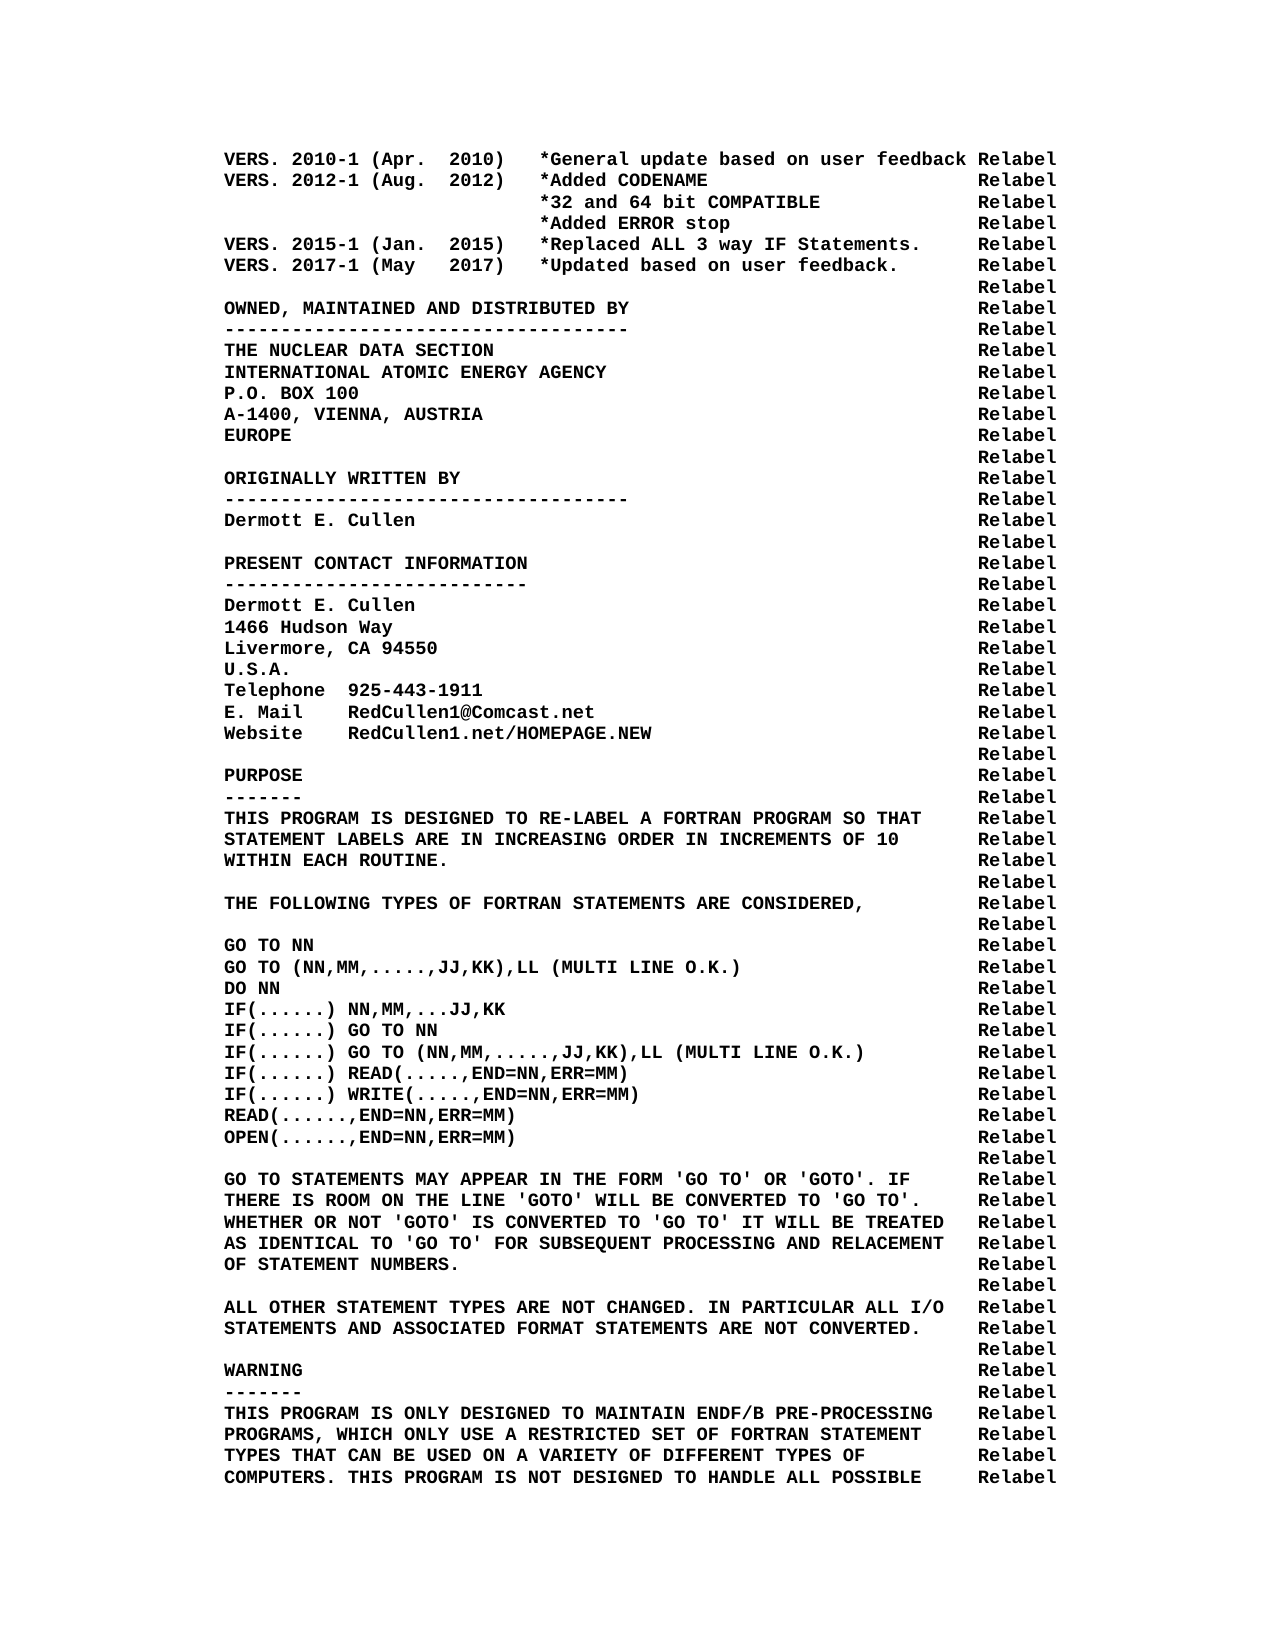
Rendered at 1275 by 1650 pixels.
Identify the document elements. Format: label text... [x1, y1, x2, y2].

text PURPOSE Relabel [156, 766, 1118, 787]
text OF STATEMENT NUMBERS. Relabel [156, 1255, 1118, 1276]
text ------------------------------------ Relabel [156, 490, 1118, 511]
text GO TO STATEMENTS MAY APPEAR IN THE FORM 'GO TO' OR 'GOTO'. IF Relabel [156, 1170, 1118, 1191]
text P.O. BOX 100 Relabel [156, 384, 1118, 405]
text WHETHER OR NOT 'GOTO' IS CONVERTED TO 'GO TO' IT WILL BE TREATED Relabel [156, 1212, 1118, 1234]
text VERS. 2012-1 (Aug. 2012) *Added CODENAME Relabel [156, 171, 1118, 192]
text Livermore, CA 94550 Relabel [156, 639, 1118, 660]
text *Added ERROR stop Relabel [156, 214, 1118, 235]
text IF(......) GO TO NN Relabel [156, 1021, 1118, 1042]
text THIS PROGRAM IS DESIGNED TO RE-LABEL A FORTRAN PROGRAM SO THAT Relabel [156, 809, 1118, 830]
text 1466 Hudson Way Relabel [156, 617, 1118, 639]
text STATEMENT LABELS ARE IN INCREASING ORDER IN INCREMENTS OF 10 Relabel [156, 830, 1118, 851]
text Telephone 925-443-1911 Relabel [156, 681, 1118, 702]
text OWNED, MAINTAINED AND DISTRIBUTED BY Relabel [156, 299, 1118, 320]
text DO NN Relabel [156, 979, 1118, 1000]
text ORIGINALLY WRITTEN BY Relabel [156, 469, 1118, 490]
text GO TO (NN,MM,.....,JJ,KK),LL (MULTI LINE O.K.) Relabel [156, 957, 1118, 979]
text STATEMENTS AND ASSOCIATED FORMAT STATEMENTS ARE NOT CONVERTED. Relabel [156, 1319, 1118, 1340]
text VERS. 2017-1 (May 2017) *Updated based on user feedback. Relabel [156, 256, 1118, 277]
text ------- Relabel [156, 787, 1118, 809]
text THIS PROGRAM IS ONLY DESIGNED TO MAINTAIN ENDF/B PRE-PROCESSING Relabel [156, 1404, 1118, 1425]
text Relabel [156, 745, 1118, 766]
text Relabel [156, 1340, 1118, 1361]
text THE NUCLEAR DATA SECTION Relabel [156, 341, 1118, 362]
text Relabel [156, 277, 1118, 299]
text IF(......) WRITE(.....,END=NN,ERR=MM) Relabel [156, 1085, 1118, 1106]
text Relabel [156, 532, 1118, 554]
text WARNING Relabel [156, 1361, 1118, 1382]
text A-1400, VIENNA, AUSTRIA Relabel [156, 405, 1118, 426]
text IF(......) GO TO (NN,MM,.....,JJ,KK),LL (MULTI LINE O.K.) Relabel [156, 1042, 1118, 1064]
text EUROPE Relabel [156, 426, 1118, 447]
text IF(......) READ(.....,END=NN,ERR=MM) Relabel [156, 1064, 1118, 1085]
text --------------------------- Relabel [156, 575, 1118, 596]
text *32 and 64 bit COMPATIBLE Relabel [156, 192, 1118, 214]
text IF(......) NN,MM,...JJ,KK Relabel [156, 1000, 1118, 1021]
text Relabel [156, 872, 1118, 894]
text ALL OTHER STATEMENT TYPES ARE NOT CHANGED. IN PARTICULAR ALL I/O Relabel [156, 1297, 1118, 1319]
text PRESENT CONTACT INFORMATION Relabel [156, 554, 1118, 575]
text Relabel [156, 1149, 1118, 1170]
text AS IDENTICAL TO 'GO TO' FOR SUBSEQUENT PROCESSING AND RELACEMENT Relabel [156, 1234, 1118, 1255]
text THERE IS ROOM ON THE LINE 'GOTO' WILL BE CONVERTED TO 'GO TO'. Relabel [156, 1191, 1118, 1212]
text E. Mail RedCullen1@Comcast.net Relabel [156, 702, 1118, 724]
text Website RedCullen1.net/HOMEPAGE.NEW Relabel [156, 724, 1118, 745]
text VERS. 2010-1 (Apr. 2010) *General update based on user feedback Relabel [156, 150, 1118, 171]
text OPEN(......,END=NN,ERR=MM) Relabel [156, 1127, 1118, 1149]
text ------- Relabel [156, 1382, 1118, 1404]
text Dermott E. Cullen Relabel [156, 511, 1118, 532]
text TYPES THAT CAN BE USED ON A VARIETY OF DIFFERENT TYPES OF Relabel [156, 1446, 1118, 1467]
text READ(......,END=NN,ERR=MM) Relabel [156, 1106, 1118, 1127]
text ------------------------------------ Relabel [156, 320, 1118, 341]
text GO TO NN Relabel [156, 936, 1118, 957]
text VERS. 2015-1 (Jan. 2015) *Replaced ALL 3 way IF Statements. Relabel [156, 235, 1118, 256]
text U.S.A. Relabel [156, 660, 1118, 681]
text Relabel [156, 1276, 1118, 1297]
text PROGRAMS, WHICH ONLY USE A RESTRICTED SET OF FORTRAN STATEMENT Relabel [156, 1425, 1118, 1446]
text THE FOLLOWING TYPES OF FORTRAN STATEMENTS ARE CONSIDERED, Relabel [156, 894, 1118, 915]
text Relabel [156, 447, 1118, 469]
text WITHIN EACH ROUTINE. Relabel [156, 851, 1118, 872]
text Dermott E. Cullen Relabel [156, 596, 1118, 617]
text Relabel [156, 915, 1118, 936]
text INTERNATIONAL ATOMIC ENERGY AGENCY Relabel [156, 362, 1118, 384]
text COMPUTERS. THIS PROGRAM IS NOT DESIGNED TO HANDLE ALL POSSIBLE Relabel [156, 1467, 1118, 1489]
